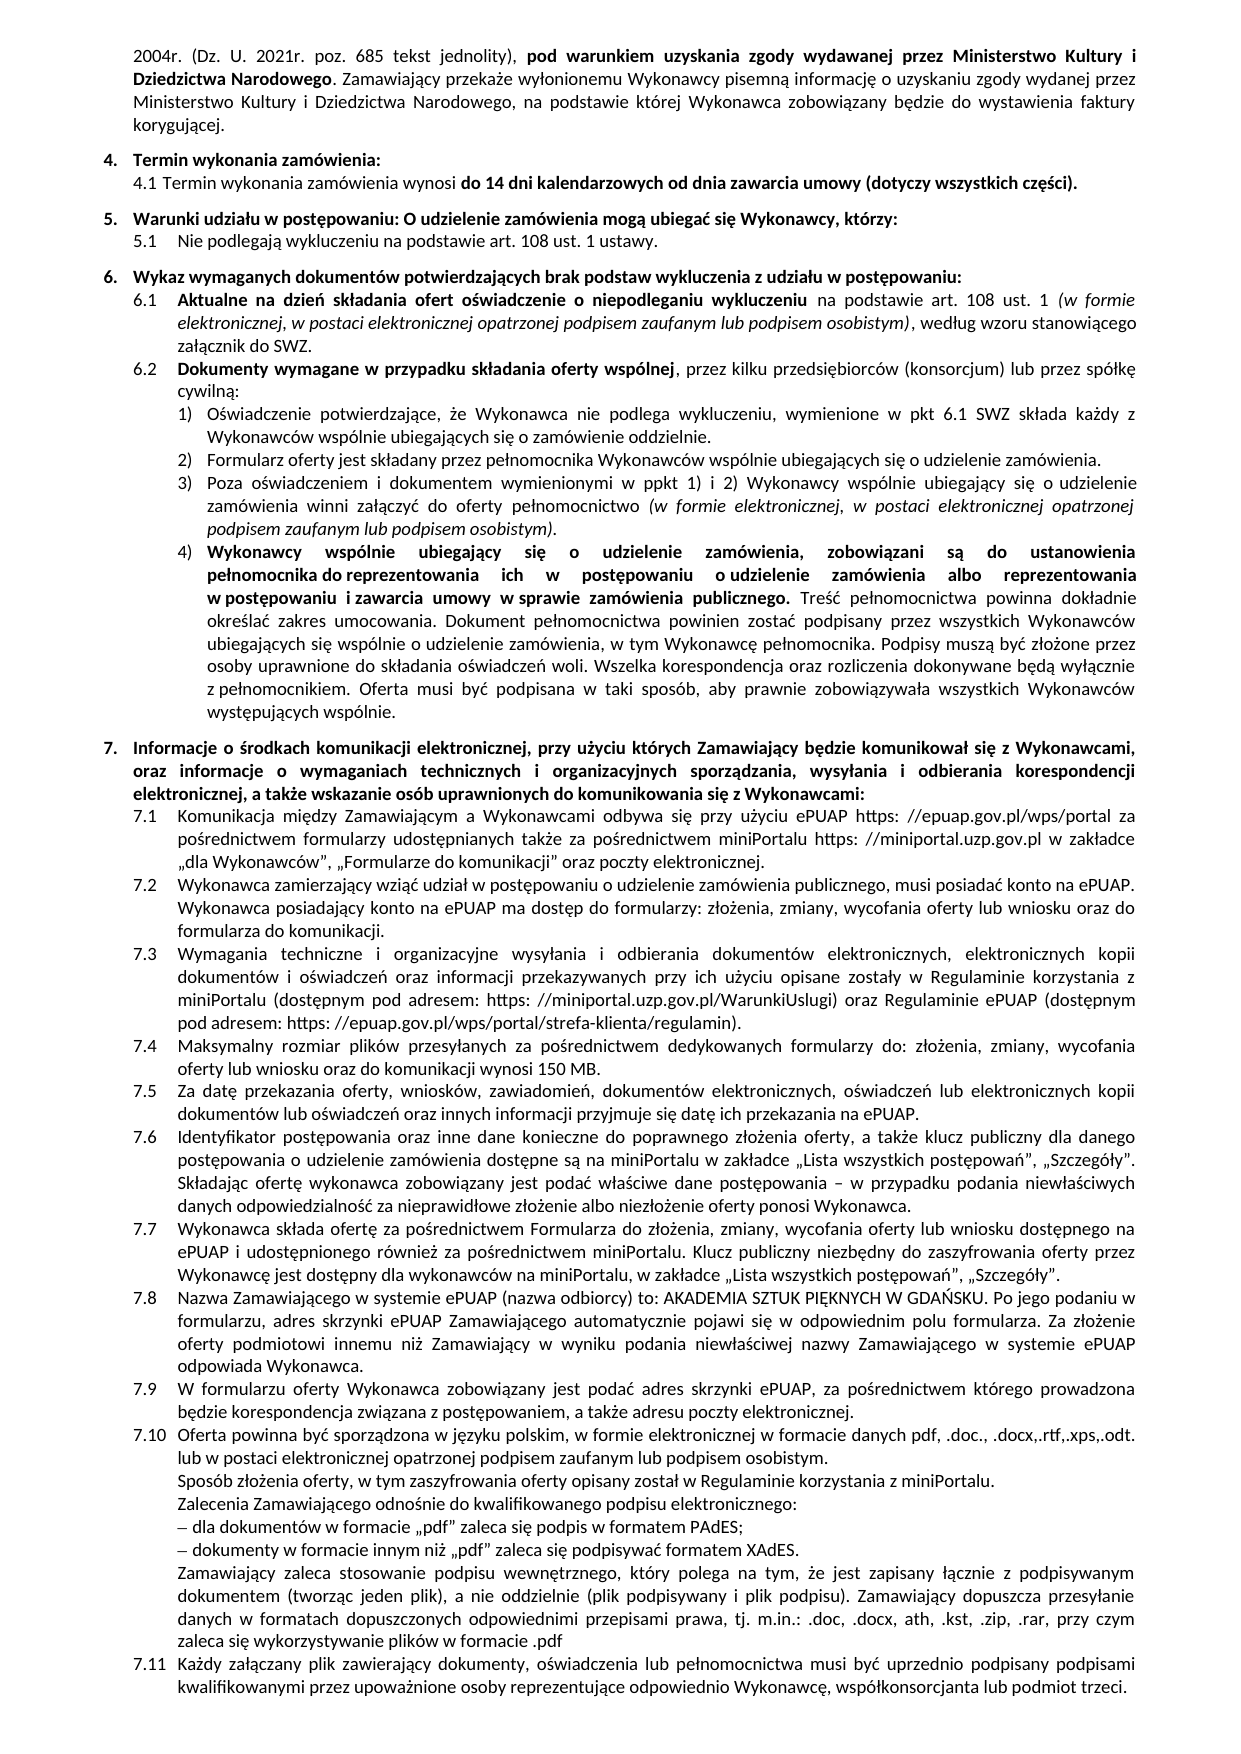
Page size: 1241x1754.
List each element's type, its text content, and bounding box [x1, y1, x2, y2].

list Wykonawca zamierzający wziąć udział w postępowaniu o udzielenie zamówienia publicznego, musi posiadać konto na ePUAP. Wykonawca posiadający konto na ePUAP ma dostęp do formularzy: złożenia, zmiany, wycofania oferty lub wniosku oraz do formularza do komunikacji. [133, 873, 1137, 942]
list Poza oświadczeniem i dokumentem wymienionymi w ppkt 1) i 2) Wykonawcy wspólnie ubiegający się o udzielenie zamówienia winni załączyć do oferty pełnomocnictwo (w formie elektronicznej, w postaci elektronicznej opatrzonej podpisem zaufanym lub podpisem osobistym). [177, 471, 1137, 540]
list Oświadczenie potwierdzające, że Wykonawca nie podlega wykluczeniu, wymienione w pkt 6.1 SWZ składa każdy z Wykonawców wspólnie ubiegających się o zamówienie oddzielnie. [177, 403, 1137, 448]
list Maksymalny rozmiar plików przesyłanych za pośrednictwem dedykowanych formularzy do: złożenia, zmiany, wycofania oferty lub wniosku oraz do komunikacji wynosi 150 MB. [133, 1034, 1137, 1080]
text Zalecenia Zamawiającego odnośnie do kwalifikowanego podpisu elektronicznego: [177, 1492, 1137, 1515]
list Informacje o środkach komunikacji elektronicznej, przy użyciu których Zamawiający będzie komunikował się z Wykonawcami, oraz informacje o wymaganiach technicznych i organizacyjnych sporządzania, wysyłania i odbierania korespondencji elektronicznej, a także wskazanie osób uprawnionych do komunikowania się z Wykonawcami: [103, 736, 1137, 805]
list Identyfikator postępowania oraz inne dane konieczne do poprawnego złożenia oferty, a także klucz publiczny dla danego postępowania o udzielenie zamówienia dostępne są na miniPortalu w zakładce „Lista wszystkich postępowań”, „Szczegóły”. Składając ofertę wykonawca zobowiązany jest podać właściwe dane postępowania – w przypadku podania niewłaściwych danych odpowiedzialność za nieprawidłowe złożenie albo niezłożenie oferty ponosi Wykonawca. [133, 1126, 1137, 1217]
list dla dokumentów w formacie „pdf” zaleca się podpis w formatem PAdES; [177, 1515, 1137, 1538]
list Wykaz wymaganych dokumentów potwierdzających brak podstaw wykluczenia z udziału w postępowaniu: [103, 265, 1137, 288]
list Wymagania techniczne i organizacyjne wysyłania i odbierania dokumentów elektronicznych, elektronicznych kopii dokumentów i oświadczeń oraz informacji przekazywanych przy ich użyciu opisane zostały w Regulaminie korzystania z miniPortalu (dostępnym pod adresem: https: //miniportal.uzp.gov.pl/WarunkiUslugi) oraz Regulaminie ePUAP (dostępnym pod adresem: https: //epuap.gov.pl/wps/portal/strefa-klienta/regulamin). [133, 942, 1137, 1034]
list dokumenty w formacie innym niż „pdf” zaleca się podpisywać formatem XAdES. [177, 1538, 1137, 1561]
list Wykonawcy wspólnie ubiegający się o udzielenie zamówienia, zobowiązani są do ustanowienia pełnomocnika do reprezentowania ich w postępowaniu o udzielenie zamówienia albo reprezentowania w postępowaniu i zawarcia umowy w sprawie zamówienia publicznego. Treść pełnomocnictwa powinna dokładnie określać zakres umocowania. Dokument pełnomocnictwa powinien zostać podpisany przez wszystkich Wykonawców ubiegających się wspólnie o udzielenie zamówienia, w tym Wykonawcę pełnomocnika. Podpisy muszą być złożone przez osoby uprawnione do składania oświadczeń woli. Wszelka korespondencja oraz rozliczenia dokonywane będą wyłącznie z pełnomocnikiem. Oferta musi być podpisana w taki sposób, aby prawnie zobowiązywała wszystkich Wykonawców występujących wspólnie. [177, 540, 1137, 723]
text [133, 44, 1137, 136]
text 6.1 Aktualne na dzień składania ofert oświadczenie o niepodleganiu wykluczeniu na podstawie art. 108 ust. 1 (w formie elektronicznej, w postaci elektronicznej opatrzonej podpisem zaufanym lub podpisem osobistym), według wzoru stanowiącego załącznik do SWZ. [133, 288, 1137, 357]
list Komunikacja między Zamawiającym a Wykonawcami odbywa się przy użyciu ePUAP https: //epuap.gov.pl/wps/portal za pośrednictwem formularzy udostępnianych także za pośrednictwem miniPortalu https: //miniportal.uzp.gov.pl w zakładce „dla Wykonawców”, „Formularze do komunikacji” oraz poczty elektronicznej. [133, 805, 1137, 873]
list Warunki udziału w postępowaniu: O udzielenie zamówienia mogą ubiegać się Wykonawcy, którzy: [103, 207, 1137, 230]
text Sposób złożenia oferty, w tym zaszyfrowania oferty opisany został w Regulaminie korzystania z miniPortalu. [177, 1469, 1137, 1492]
list Dokumenty wymagane w przypadku składania oferty wspólnej, przez kilku przedsiębiorców (konsorcjum) lub przez spółkę cywilną: [133, 357, 1137, 403]
text Zamawiający zaleca stosowanie podpisu wewnętrznego, który polega na tym, że jest zapisany łącznie z podpisywanym dokumentem (tworząc jeden plik), a nie oddzielnie (plik podpisywany i plik podpisu). Zamawiający dopuszcza przesyłanie danych w formatach dopuszczonych odpowiednimi przepisami prawa, tj. m.in.: .doc, .docx, ath, .kst, .zip, .rar, przy czym zaleca się wykorzystywanie plików w formacie .pdf [177, 1561, 1137, 1653]
list Termin wykonania zamówienia: [103, 148, 1137, 171]
list Nazwa Zamawiającego w systemie ePUAP (nazwa odbiorcy) to: AKADEMIA SZTUK PIĘKNYCH W GDAŃSKU. Po jego podaniu w formularzu, adres skrzynki ePUAP Zamawiającego automatycznie pojawi się w odpowiednim polu formularza. Za złożenie oferty podmiotowi innemu niż Zamawiający w wyniku podania niewłaściwej nazwy Zamawiającego w systemie ePUAP odpowiada Wykonawca. [133, 1286, 1137, 1378]
list Formularz oferty jest składany przez pełnomocnika Wykonawców wspólnie ubiegających się o udzielenie zamówienia. [177, 448, 1137, 471]
list Nie podlegają wykluczeniu na podstawie art. 108 ust. 1 ustawy. [133, 230, 1137, 253]
list W formularzu oferty Wykonawca zobowiązany jest podać adres skrzynki ePUAP, za pośrednictwem którego prowadzona będzie korespondencja związana z postępowaniem, a także adresu poczty elektronicznej. [133, 1378, 1137, 1423]
list Termin wykonania zamówienia wynosi do 14 dni kalendarzowych od dnia zawarcia umowy (dotyczy wszystkich części). [133, 171, 1137, 194]
list Oferta powinna być sporządzona w języku polskim, w formie elektronicznej w formacie danych pdf, .doc., .docx,.rtf,.xps,.odt. lub w postaci elektronicznej opatrzonej podpisem zaufanym lub podpisem osobistym. [133, 1423, 1137, 1469]
list Za datę przekazania oferty, wniosków, zawiadomień, dokumentów elektronicznych, oświadczeń lub elektronicznych kopii dokumentów lub oświadczeń oraz innych informacji przyjmuje się datę ich przekazania na ePUAP. [133, 1080, 1137, 1126]
list Każdy załączany plik zawierający dokumenty, oświadczenia lub pełnomocnictwa musi być uprzednio podpisany podpisami kwalifikowanymi przez upoważnione osoby reprezentujące odpowiednio Wykonawcę, współkonsorcjanta lub podmiot trzeci. [133, 1653, 1137, 1698]
list Wykonawca składa ofertę za pośrednictwem Formularza do złożenia, zmiany, wycofania oferty lub wniosku dostępnego na ePUAP i udostępnionego również za pośrednictwem miniPortalu. Klucz publiczny niezbędny do zaszyfrowania oferty przez Wykonawcę jest dostępny dla wykonawców na miniPortalu, w zakładce „Lista wszystkich postępowań”, „Szczegóły”. [133, 1217, 1137, 1286]
